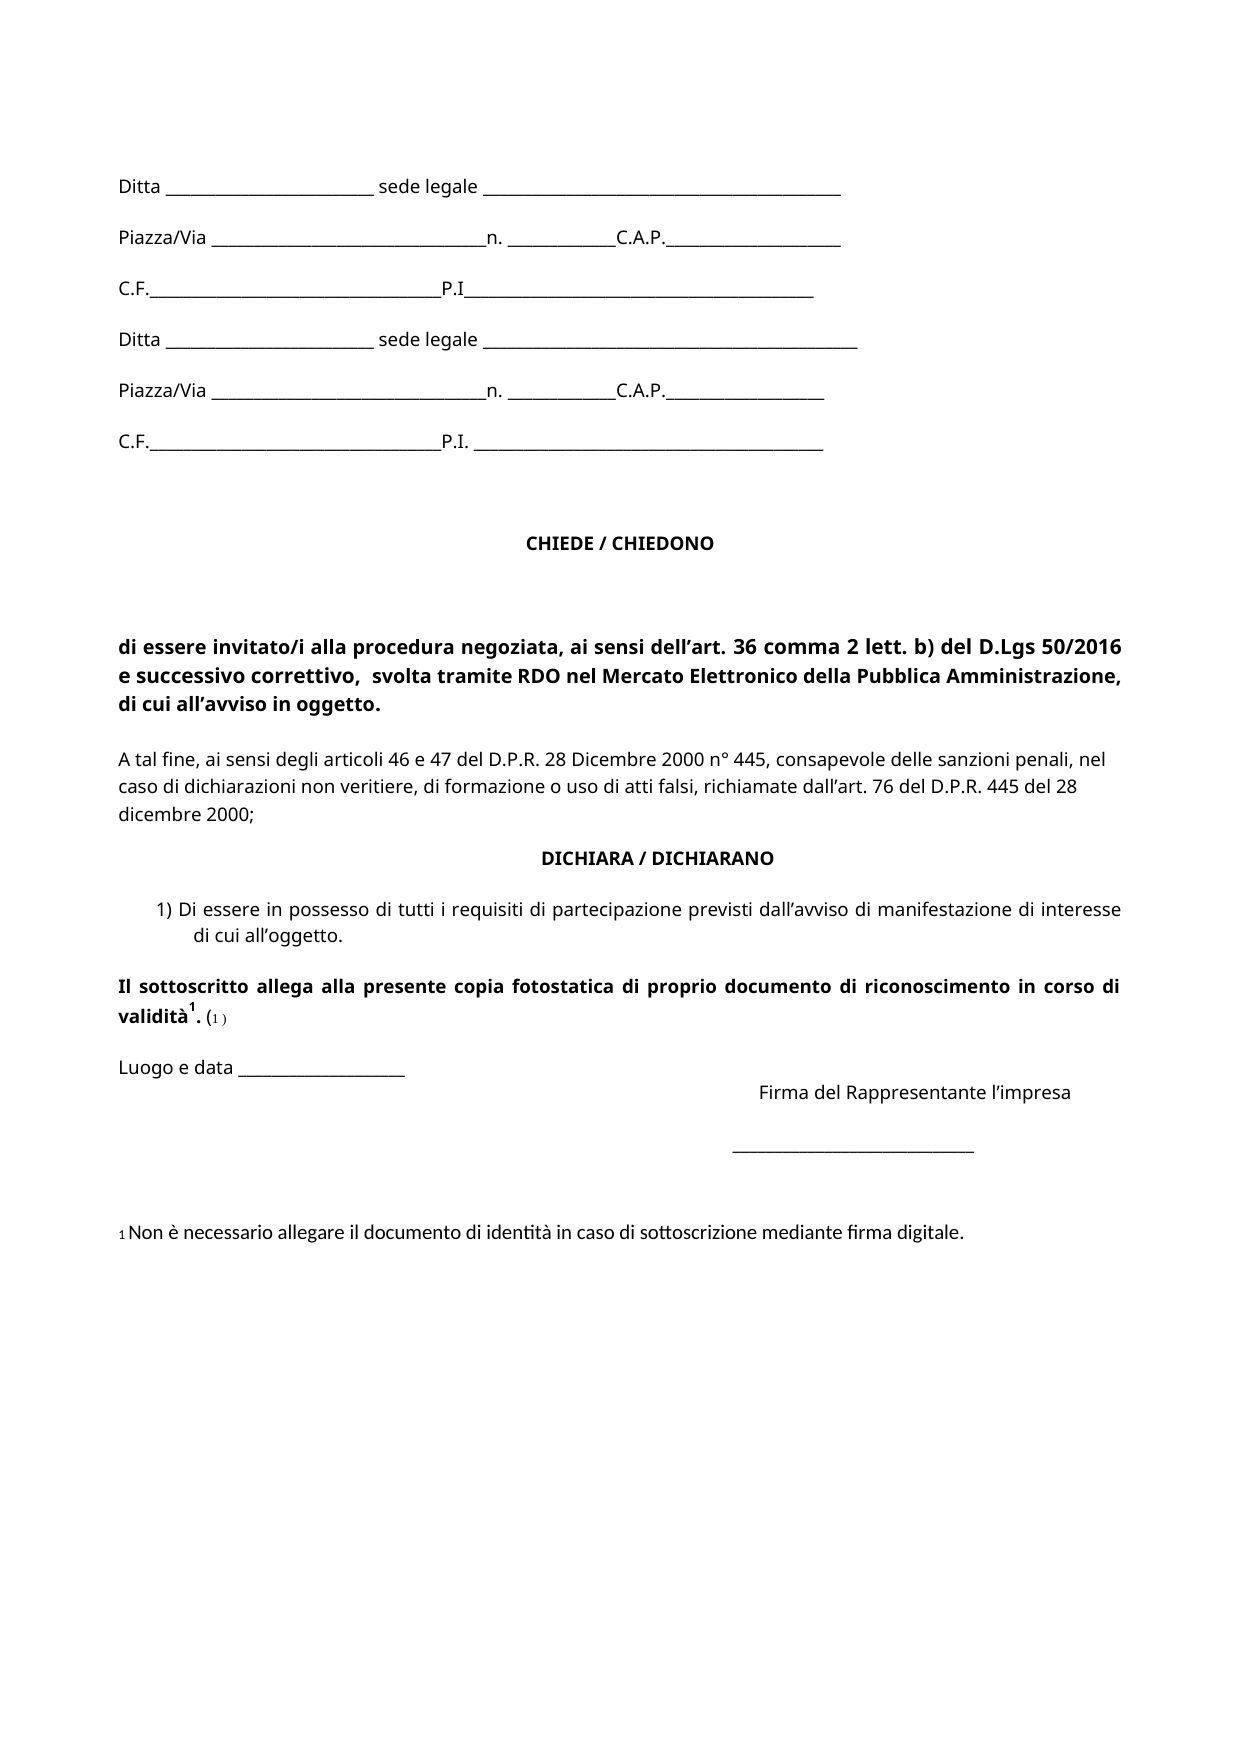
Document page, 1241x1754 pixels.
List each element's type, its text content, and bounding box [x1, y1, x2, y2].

text CHIEDE / CHIEDONO [118, 530, 1122, 556]
text Ditta _________________________ sede legale _____________________________________________ [118, 326, 1122, 352]
text Ditta _________________________ sede legale ___________________________________________ [118, 173, 1122, 199]
text _____________________________ [708, 1131, 1122, 1156]
text C.F.___________________________________P.I__________________________________________ [118, 275, 1122, 301]
text A tal fine, ai sensi degli articoli 46 e 47 del D.P.R. 28 Dicembre 2000 n° 445, consapevole delle sanzioni penali, nel caso di dichiarazioni non veritiere, di formazione o uso di atti falsi, richiamate dall’art. 76 del D.P.R. 445 del 28 dicembre 2000; [118, 746, 1122, 827]
text 1) Di essere in possesso di tutti i requisiti di partecipazione previsti dall’avviso di manifestazione di interesse di cui all’oggetto. [156, 896, 1122, 947]
text 1 Non è necessario allegare il documento di identità in caso di sottoscrizione mediante firma digitale. [118, 1219, 1122, 1244]
text Piazza/Via _________________________________n. _____________C.A.P.___________________ [118, 377, 1122, 403]
text Firma del Rappresentante l’impresa [634, 1080, 1122, 1105]
text Piazza/Via _________________________________n. _____________C.A.P._____________________ [118, 224, 1122, 250]
text Luogo e data ____________________ [118, 1054, 1122, 1080]
text C.F.___________________________________P.I. __________________________________________ [118, 428, 1122, 454]
text DICHIARA / DICHIARANO [193, 845, 1122, 871]
text Il sottoscritto allega alla presente copia fotostatica di proprio documento di riconoscimento in corso di validità1. (1 ) [118, 973, 1122, 1029]
text di essere invitato/i alla procedura negoziata, ai sensi dell’art. 36 comma 2 lett. b) del D.Lgs 50/2016 e successivo correttivo, svolta tramite RDO nel Mercato Elettronico della Pubblica Amministrazione, di cui all’avviso in oggetto. [118, 632, 1122, 718]
